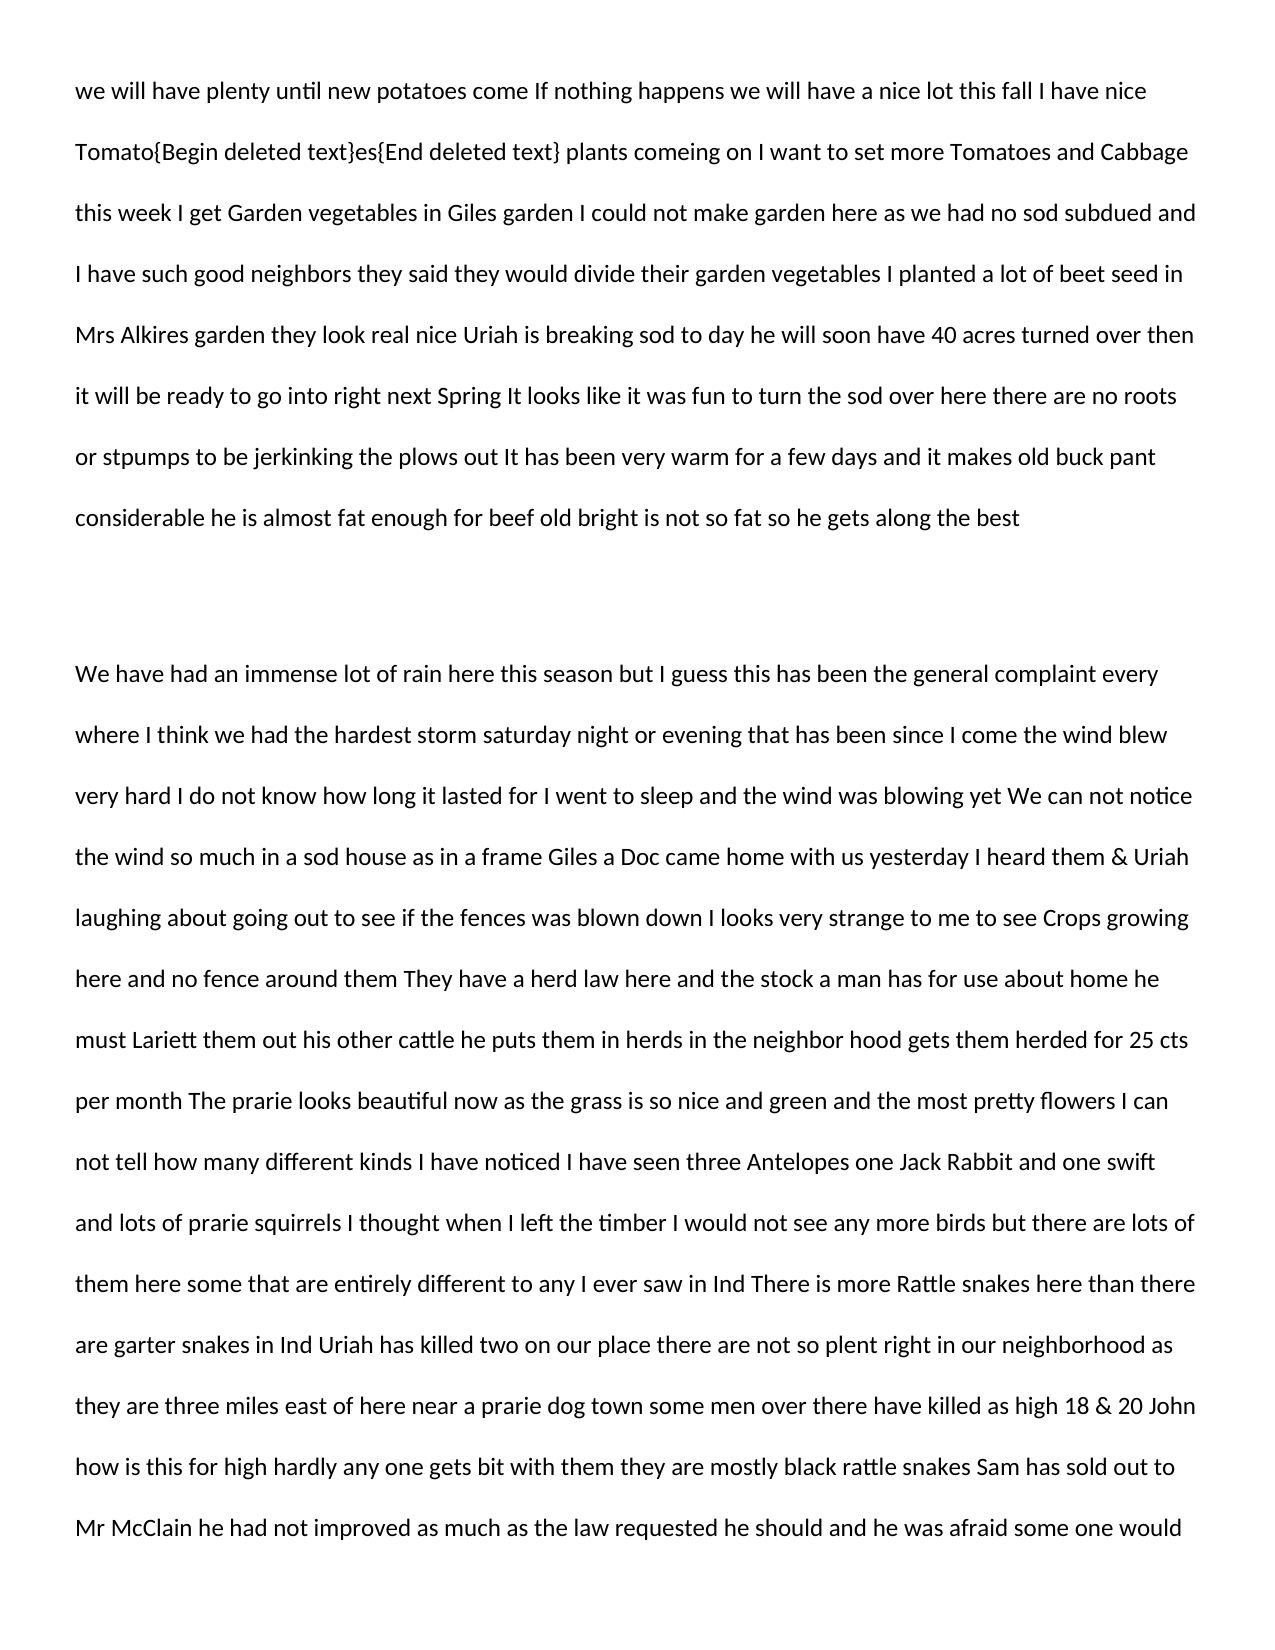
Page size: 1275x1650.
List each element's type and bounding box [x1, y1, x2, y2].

text [75, 75, 1200, 533]
text [75, 658, 1200, 1543]
